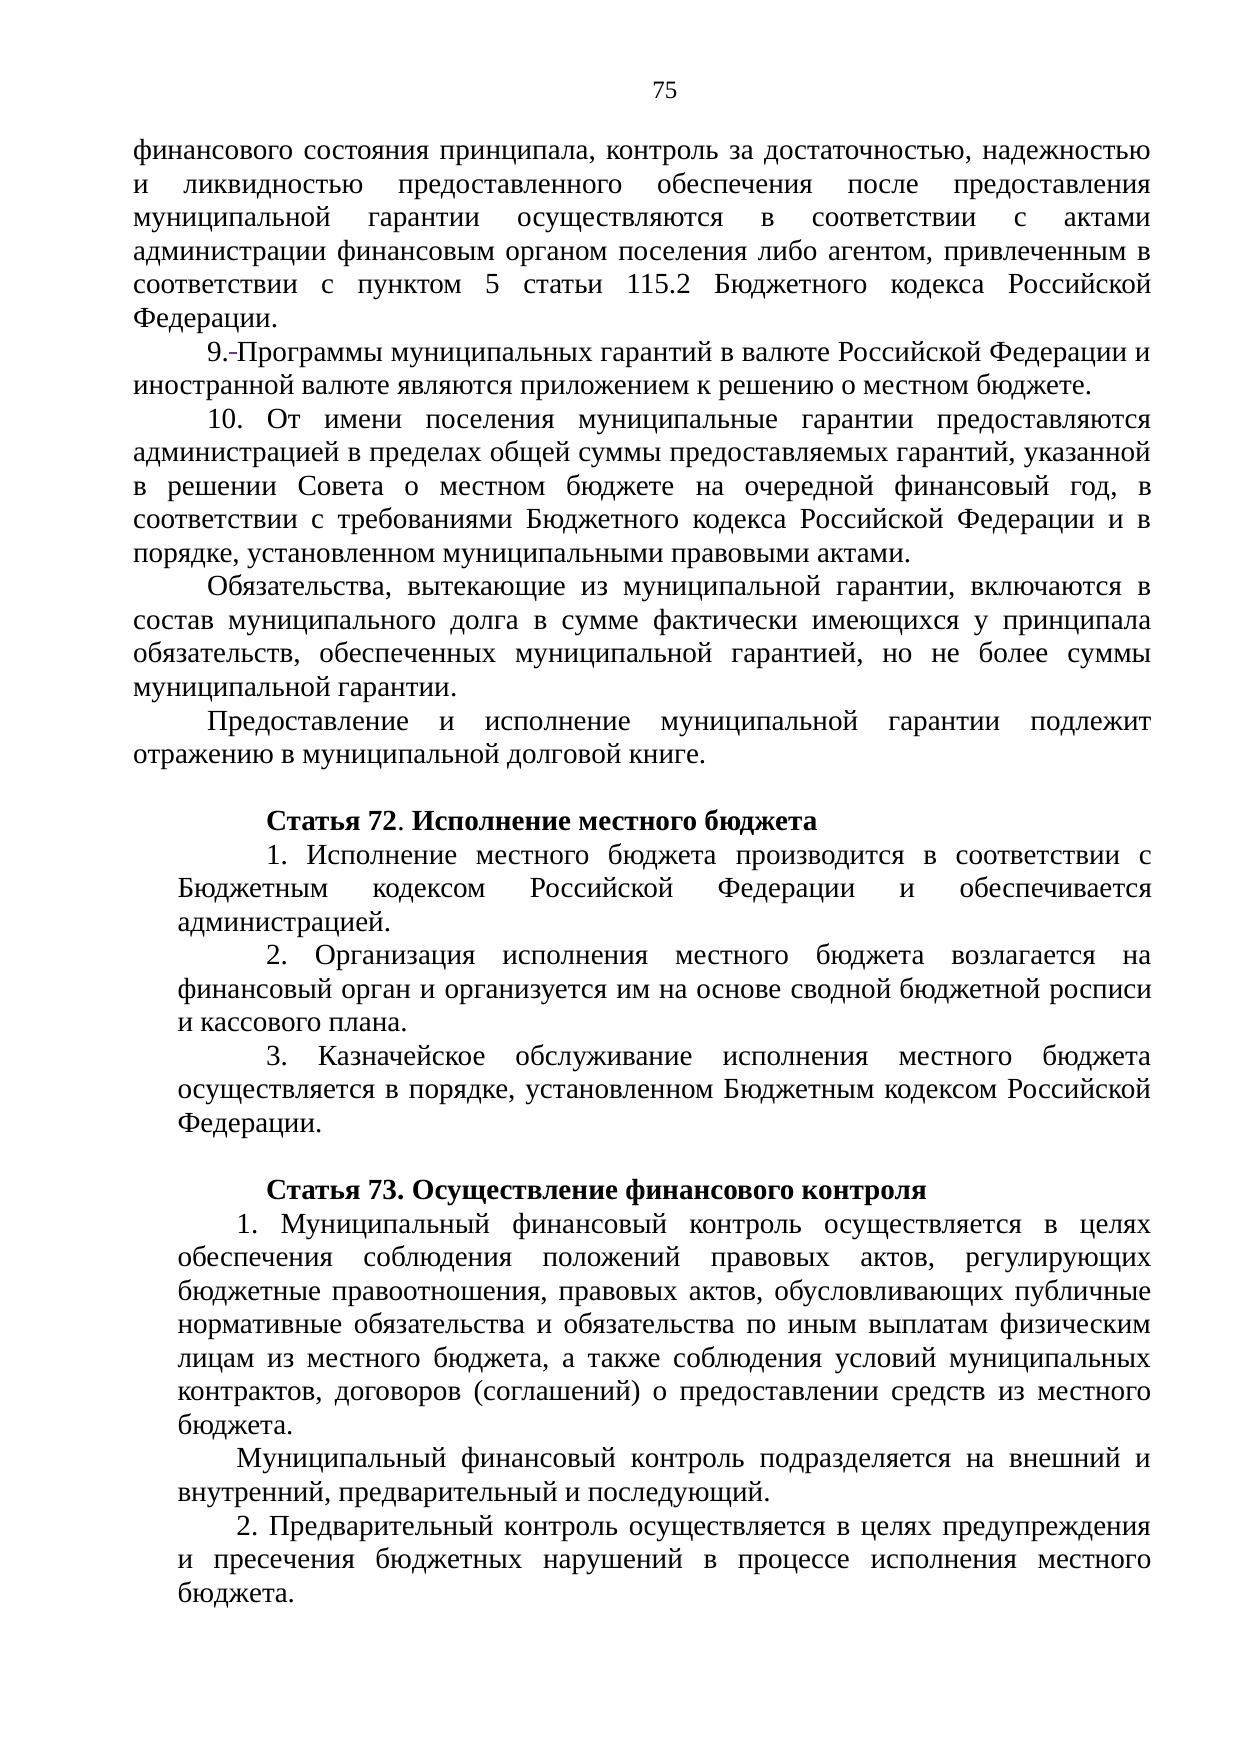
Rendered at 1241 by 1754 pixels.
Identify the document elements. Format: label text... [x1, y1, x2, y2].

text Предоставление и исполнение муниципальной гарантии подлежит отражению в муниципальной долговой книге. [133, 703, 1152, 770]
text 1. Исполнение местного бюджета производится в соответствии с Бюджетным кодексом Российской Федерации и обеспечивается администрацией. [177, 837, 1152, 937]
text 2. Организация исполнения местного бюджета возлагается на финансовый орган и организуется им на основе сводной бюджетной росписи и кассового плана. [177, 937, 1152, 1038]
text 1. Муниципальный финансовый контроль осуществляется в целях обеспечения соблюдения положений правовых актов, регулирующих бюджетные правоотношения, правовых актов, обусловливающих публичные нормативные обязательства и обязательства по иным выплатам физическим лицам из местного бюджета, а также соблюдения условий муниципальных контрактов, договоров (соглашений) о предоставлении средств из местного бюджета. [177, 1206, 1152, 1441]
text 3. Казначейское обслуживание исполнения местного бюджета осуществляется в порядке, установленном Бюджетным кодексом Российской Федерации. [177, 1038, 1152, 1139]
text Обязательства, вытекающие из муниципальной гарантии, включаются в состав муниципального долга в сумме фактически имеющихся у принципала обязательств, обеспеченных муниципальной гарантией, но не более суммы муниципальной гарантии. [133, 568, 1152, 703]
text Статья 73. Осуществление финансового контроля [177, 1172, 1152, 1206]
text 9. Программы муниципальных гарантий в валюте Российской Федерации и иностранной валюте являются приложением к решению о местном бюджете. [133, 334, 1152, 401]
text Муниципальный финансовый контроль подразделяется на внешний и внутренний, предварительный и последующий. [177, 1441, 1152, 1508]
text Статья 72. Исполнение местного бюджета [177, 803, 1152, 837]
text 2. Предварительный контроль осуществляется в целях предупреждения и пресечения бюджетных нарушений в процессе исполнения местного бюджета. [177, 1508, 1152, 1608]
text 10. От имени поселения муниципальные гарантии предоставляются администрацией в пределах общей суммы предоставляемых гарантий, указанной в решении Совета о местном бюджете на очередной финансовый год, в соответствии с требованиями Бюджетного кодекса Российской Федерации и в порядке, установленном муниципальными правовыми актами. [133, 401, 1152, 568]
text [133, 132, 1152, 334]
